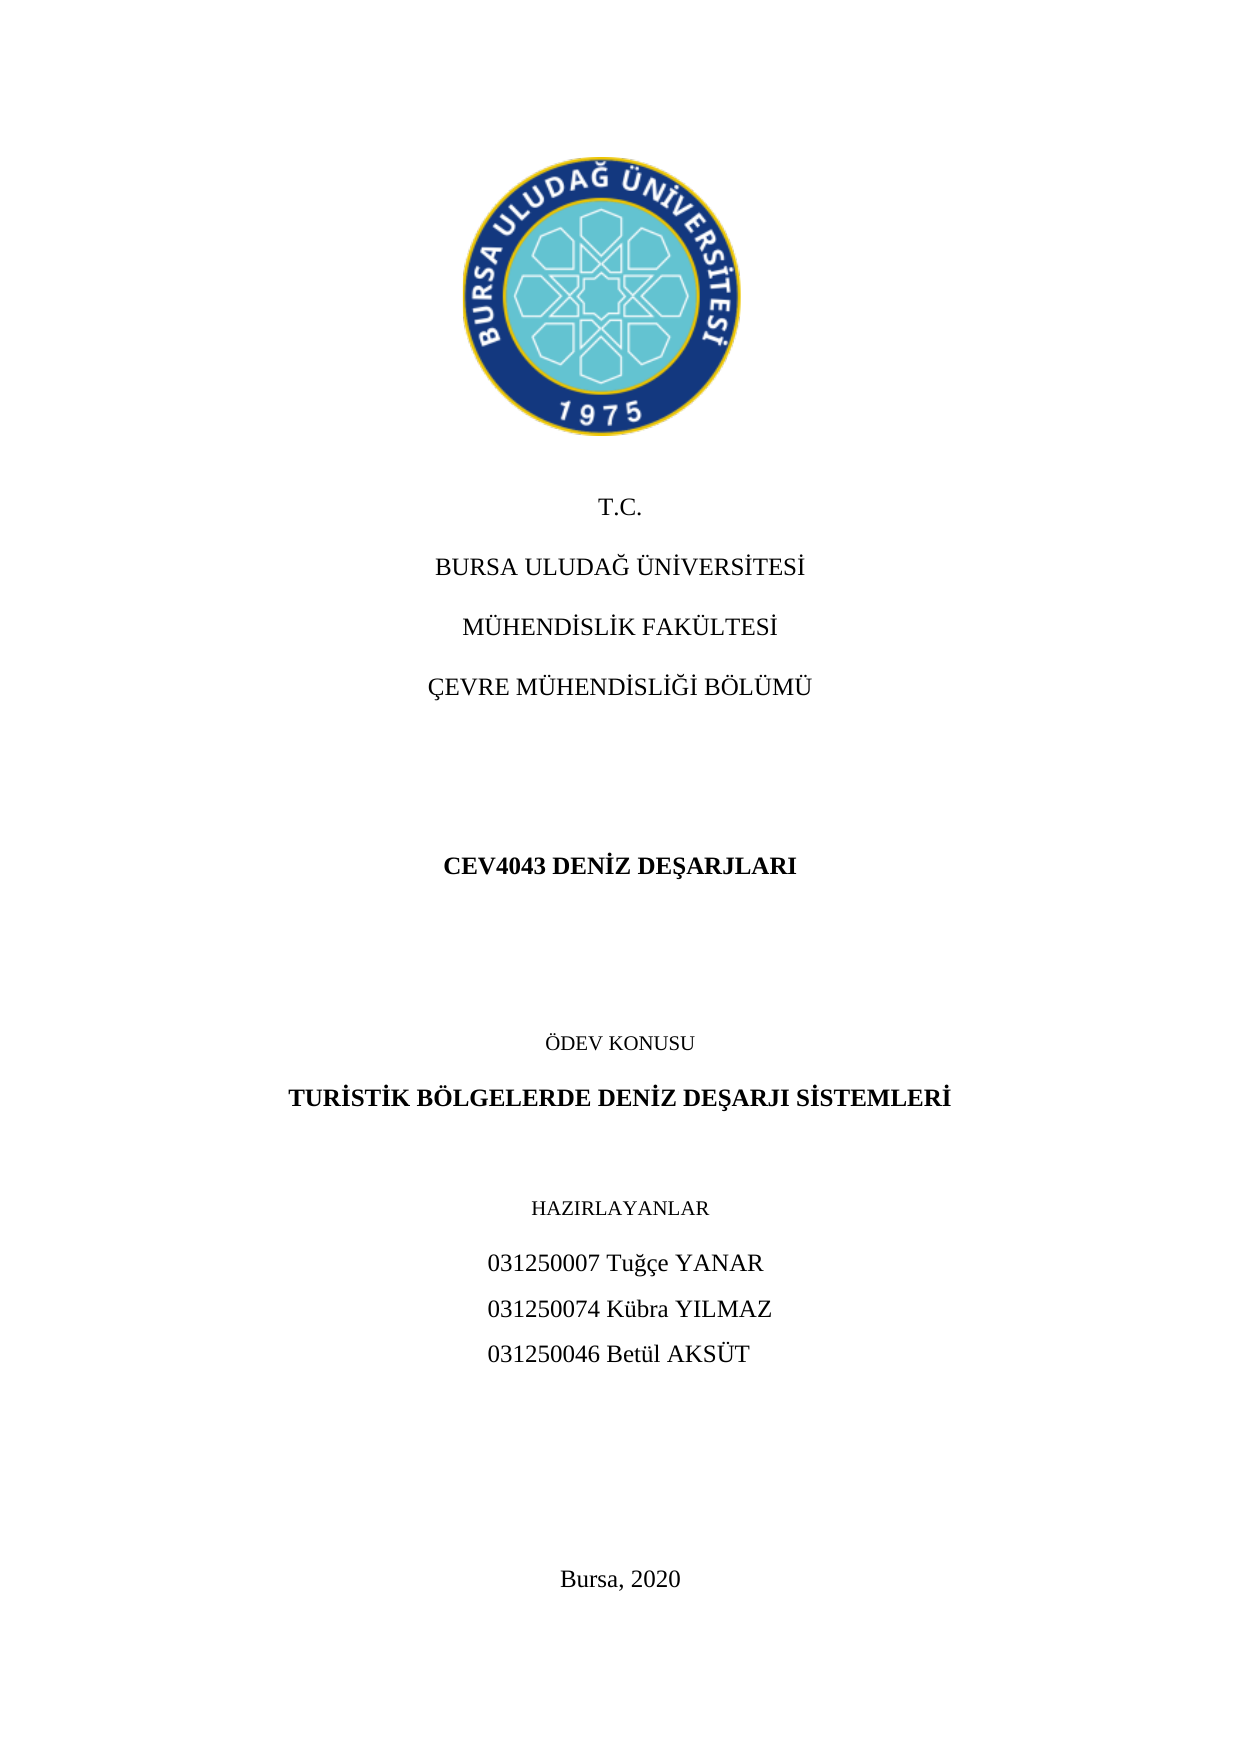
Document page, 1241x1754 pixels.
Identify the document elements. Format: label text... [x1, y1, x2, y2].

text CEV4043 DENİZ DEŞARJLARI [75, 851, 1165, 880]
text BURSA ULUDAĞ ÜNİVERSİTESİ [75, 552, 1165, 581]
text TURİSTİK BÖLGELERDE DENİZ DEŞARJI SİSTEMLERİ [75, 1083, 1165, 1112]
text 031250074 Kübra YILMAZ [444, 1294, 1165, 1323]
text ÇEVRE MÜHENDİSLİĞİ BÖLÜMÜ [75, 672, 1165, 701]
text 031250046 Betül AKSÜT [444, 1339, 1165, 1368]
text 031250007 Tuğçe YANAR [444, 1248, 1165, 1277]
text T.C. [75, 492, 1165, 521]
text HAZIRLAYANLAR [75, 1196, 1165, 1220]
text MÜHENDİSLİK FAKÜLTESİ [75, 612, 1165, 641]
text Bursa, 2020 [75, 1564, 1165, 1593]
text ÖDEV KONUSU [75, 1031, 1165, 1054]
picture [462, 157, 741, 436]
